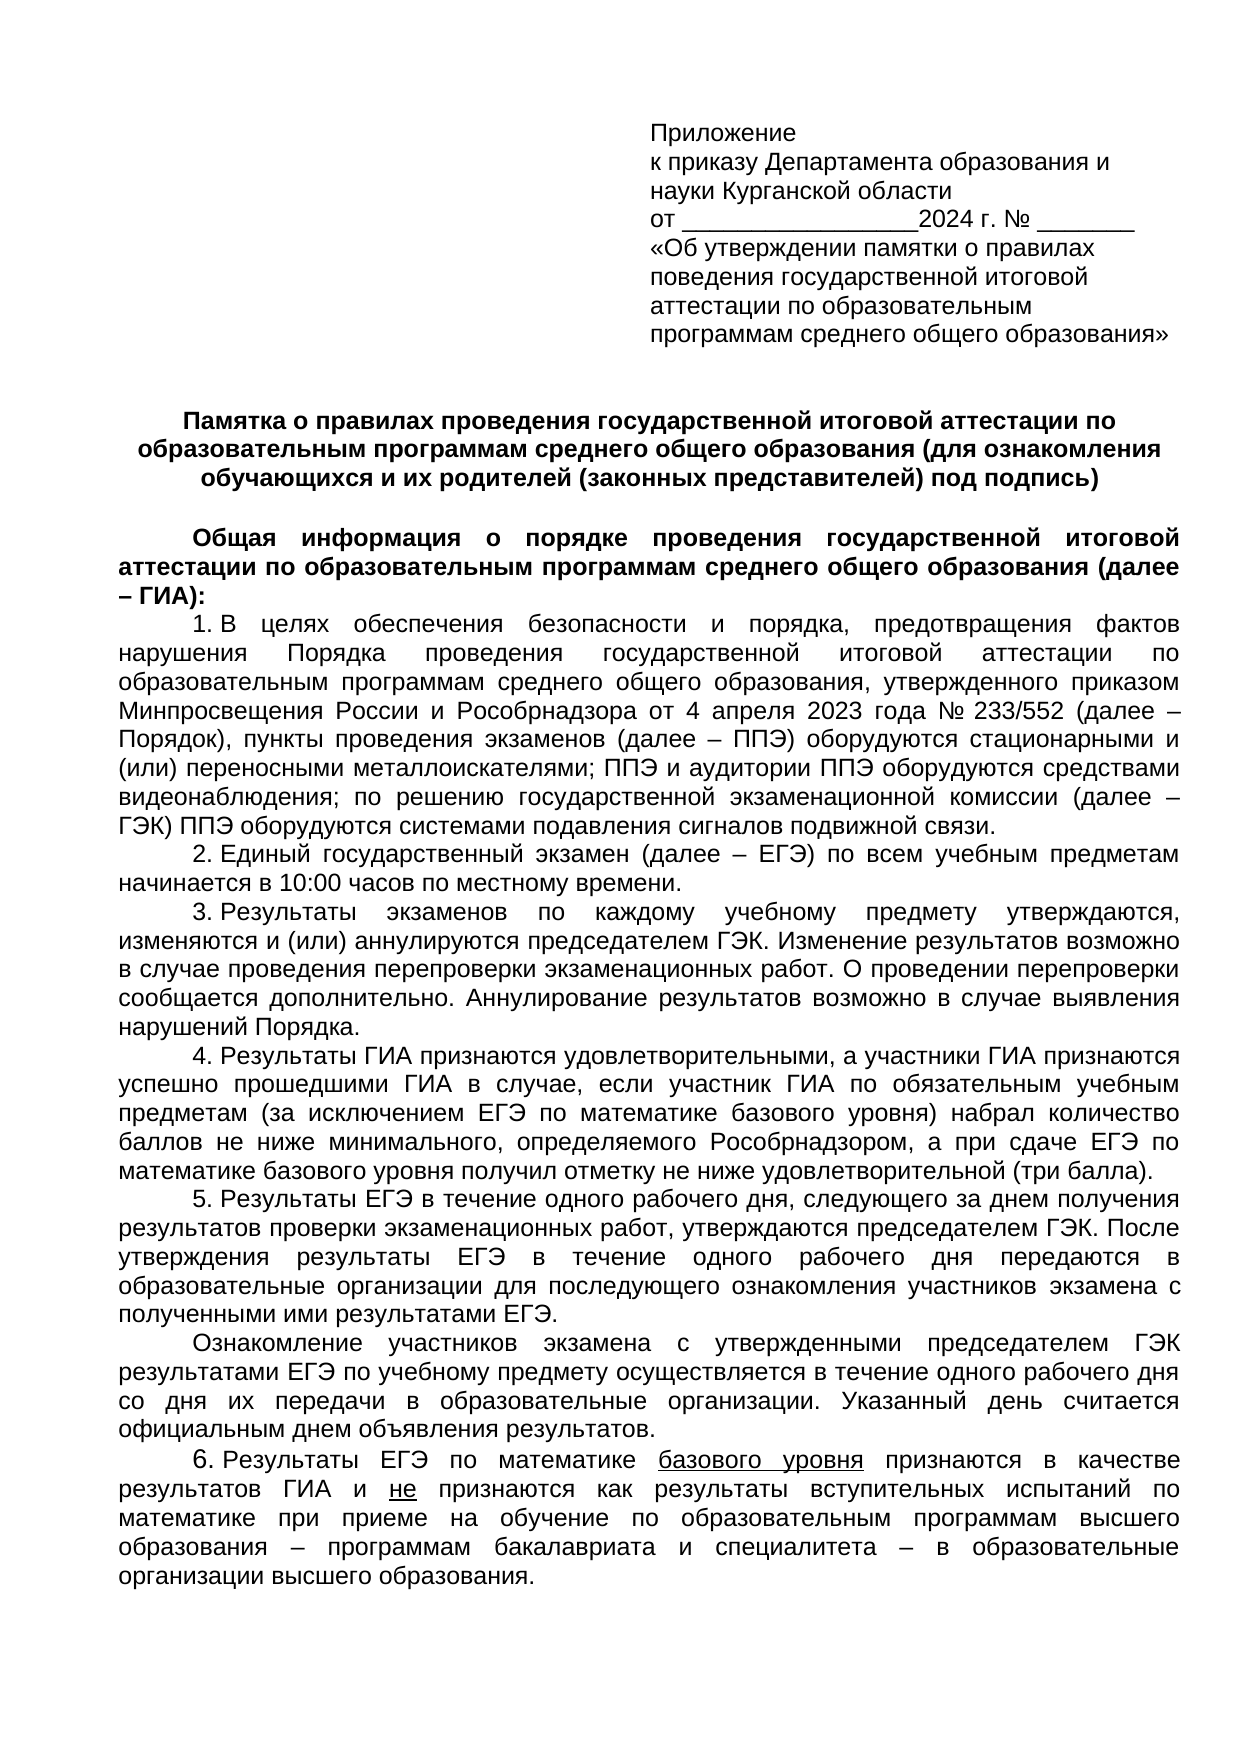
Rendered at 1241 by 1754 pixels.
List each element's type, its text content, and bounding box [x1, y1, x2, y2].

text 1. В целях обеспечения безопасности и порядка, предотвращения фактов нарушения Порядка проведения государственной итоговой аттестации по образовательным программам среднего общего образования, утвержденного приказом Минпросвещения России и Рособрнадзора от 4 апреля 2023 года № 233/552 (далее – Порядок), пункты проведения экзаменов (далее – ППЭ) оборудуются стационарными и (или) переносными металлоискателями; ППЭ и аудитории ППЭ оборудуются средствами видеонаблюдения; по решению государственной экзаменационной комиссии (далее – ГЭК) ППЭ оборудуются системами подавления сигналов подвижной связи. [118, 609, 1181, 839]
text 3. Результаты экзаменов по каждому учебному предмету утверждаются, изменяются и (или) аннулируются председателем ГЭК. Изменение результатов возможно в случае проведения перепроверки экзаменационных работ. О проведении перепроверки сообщается дополнительно. Аннулирование результатов возможно в случае выявления нарушений Порядка. [118, 897, 1181, 1041]
text 5. Результаты ЕГЭ в течение одного рабочего дня, следующего за днем получения результатов проверки экзаменационных работ, утверждаются председателем ГЭК. После утверждения результаты ЕГЭ в течение одного рабочего дня передаются в образовательные организации для последующего ознакомления участников экзамена с полученными ими результатами ЕГЭ. [118, 1184, 1181, 1328]
text Общая информация о порядке проведения государственной итоговой аттестации по образовательным программам среднего общего образования (далее – ГИА): [118, 523, 1181, 609]
text «Об утверждении памятки о правилах поведения государственной итоговой аттестации по образовательным программам среднего общего образования» [650, 233, 1181, 348]
text Ознакомление участников экзамена с утвержденными председателем ГЭК результатами ЕГЭ по учебному предмету осуществляется в течение одного рабочего дня со дня их передачи в образовательные организации. Указанный день считается официальным днем объявления результатов. [118, 1328, 1181, 1443]
text Памятка о правилах проведения государственной итоговой аттестации по образовательным программам среднего общего образования (для ознакомления обучающихся и их родителей (законных представителей) под подпись) [118, 406, 1181, 492]
text 2. Единый государственный экзамен (далее – ЕГЭ) по всем учебным предметам начинается в 10:00 часов по местному времени. [118, 839, 1181, 897]
text Приложение [650, 118, 1181, 147]
text от _________________2024 г. № _______ [650, 204, 1181, 233]
text 6. Результаты ЕГЭ по математике базового уровня признаются в качестве результатов ГИА и не признаются как результаты вступительных испытаний по математике при приеме на обучение по образовательным программам высшего образования – программам бакалавриата и специалитета – в образовательные организации высшего образования. [118, 1443, 1181, 1589]
text к приказу Департамента образования и науки Курганской области [650, 147, 1181, 204]
text 4. Результаты ГИА признаются удовлетворительными, а участники ГИА признаются успешно прошедшими ГИА в случае, если участник ГИА по обязательным учебным предметам (за исключением ЕГЭ по математике базового уровня) набрал количество баллов не ниже минимального, определяемого Рособрнадзором, а при сдаче ЕГЭ по математике базового уровня получил отметку не ниже удовлетворительной (три балла). [118, 1041, 1181, 1184]
